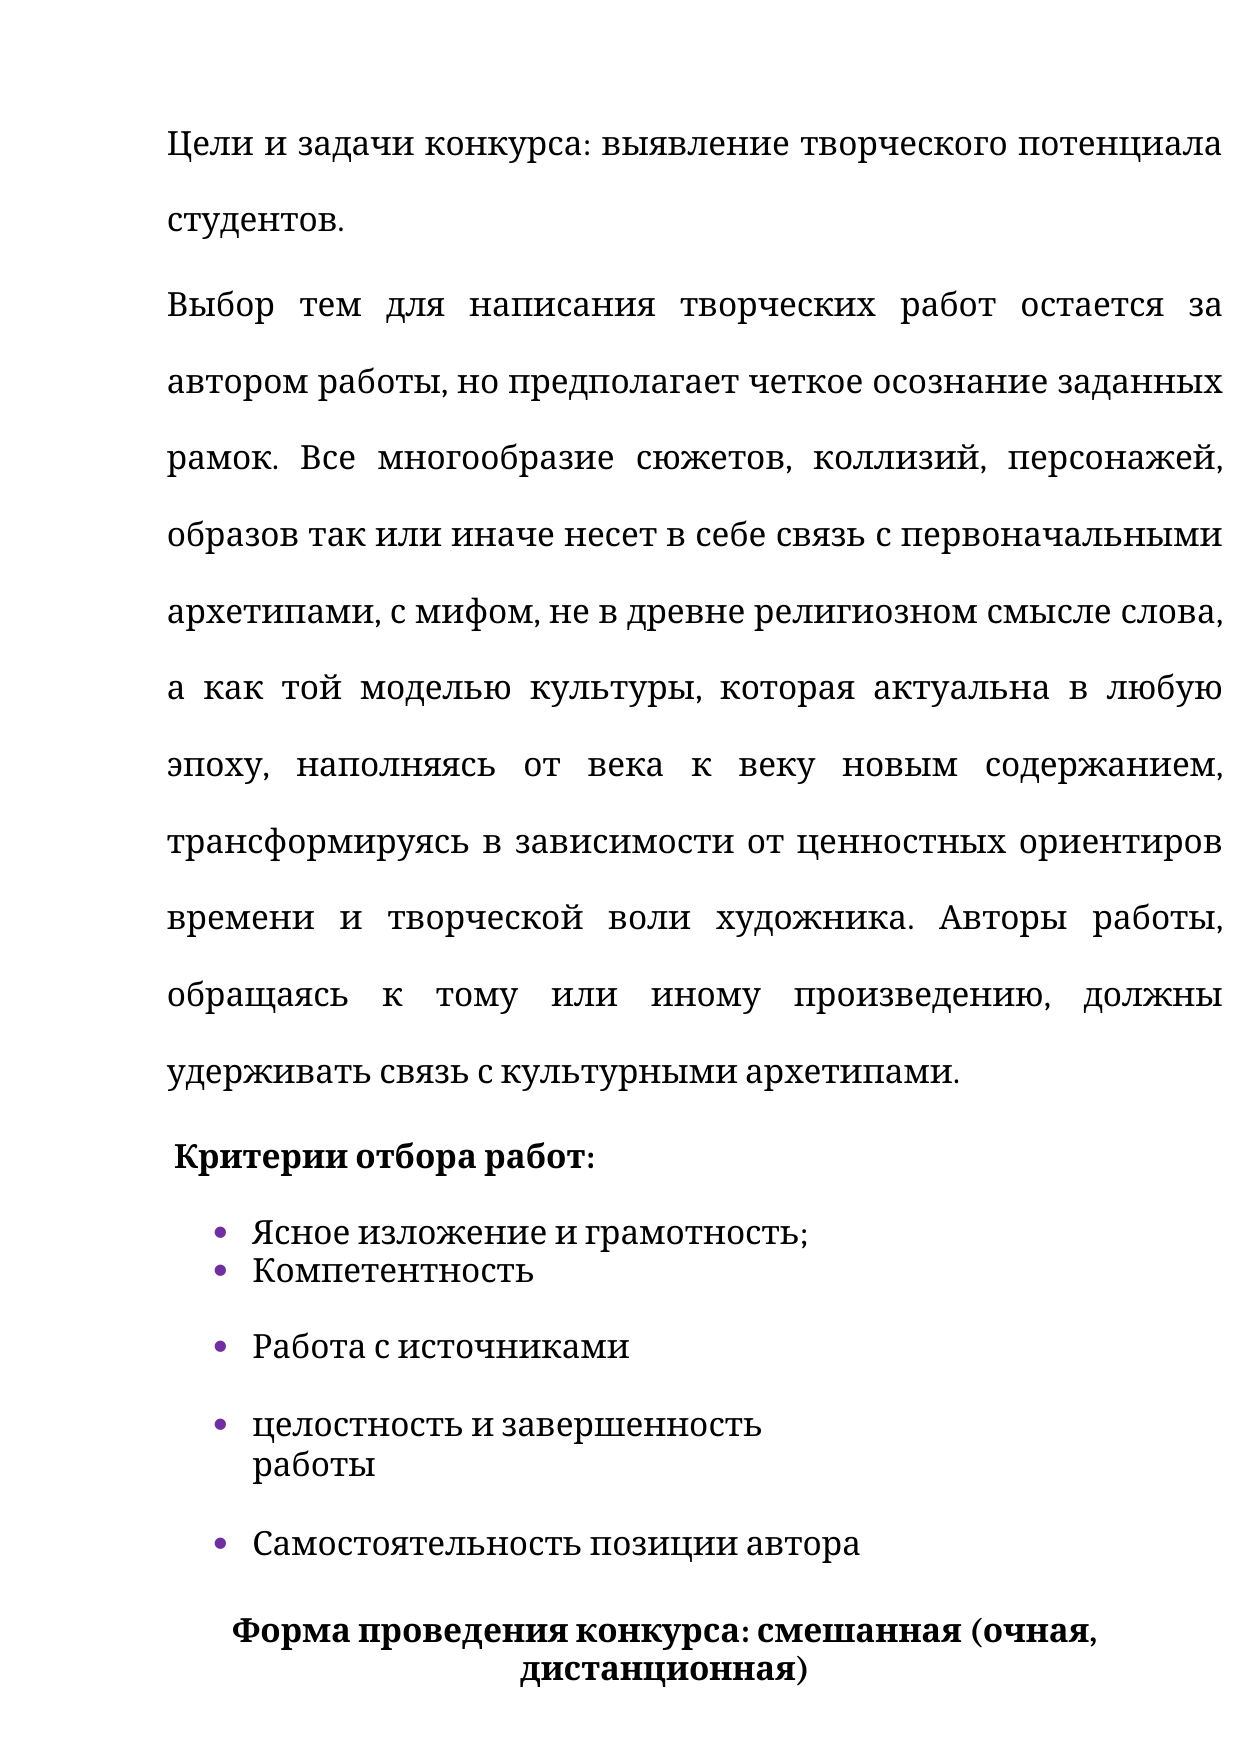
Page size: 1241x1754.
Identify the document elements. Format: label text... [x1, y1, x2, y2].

list Работа с источниками [214, 1328, 872, 1366]
list целостность и завершенность работы [214, 1404, 876, 1484]
text Выбор тем для написания творческих работ остается за автором работы, но предполагает четкое осознание заданных рамок. Все многообразие сюжетов, коллизий, персонажей, образов так или иначе несет в себе связь с первоначальными архетипами, с мифом, не в древне религиозном смысле слова, а как той моделью культуры, которая актуальна в любую эпоху, наполняясь от века к веку новым содержанием, трансформируясь в зависимости от ценностных ориентиров времени и творческой воли художника. Авторы работы, обращаясь к тому или иному произведению, должны удерживать связь с культурными архетипами. [167, 286, 1223, 1091]
text Цели и задачи конкурса: выявление творческого потенциала студентов. [167, 125, 1223, 240]
list Компетентность [214, 1252, 872, 1290]
text Критерии отбора работ: [167, 1138, 1223, 1176]
list Самостоятельность позиции автора [214, 1523, 876, 1563]
list Ясное изложение и грамотность; [214, 1215, 1223, 1252]
text Форма проведения конкурса: смешанная (очная, дистанционная) [197, 1612, 1132, 1689]
